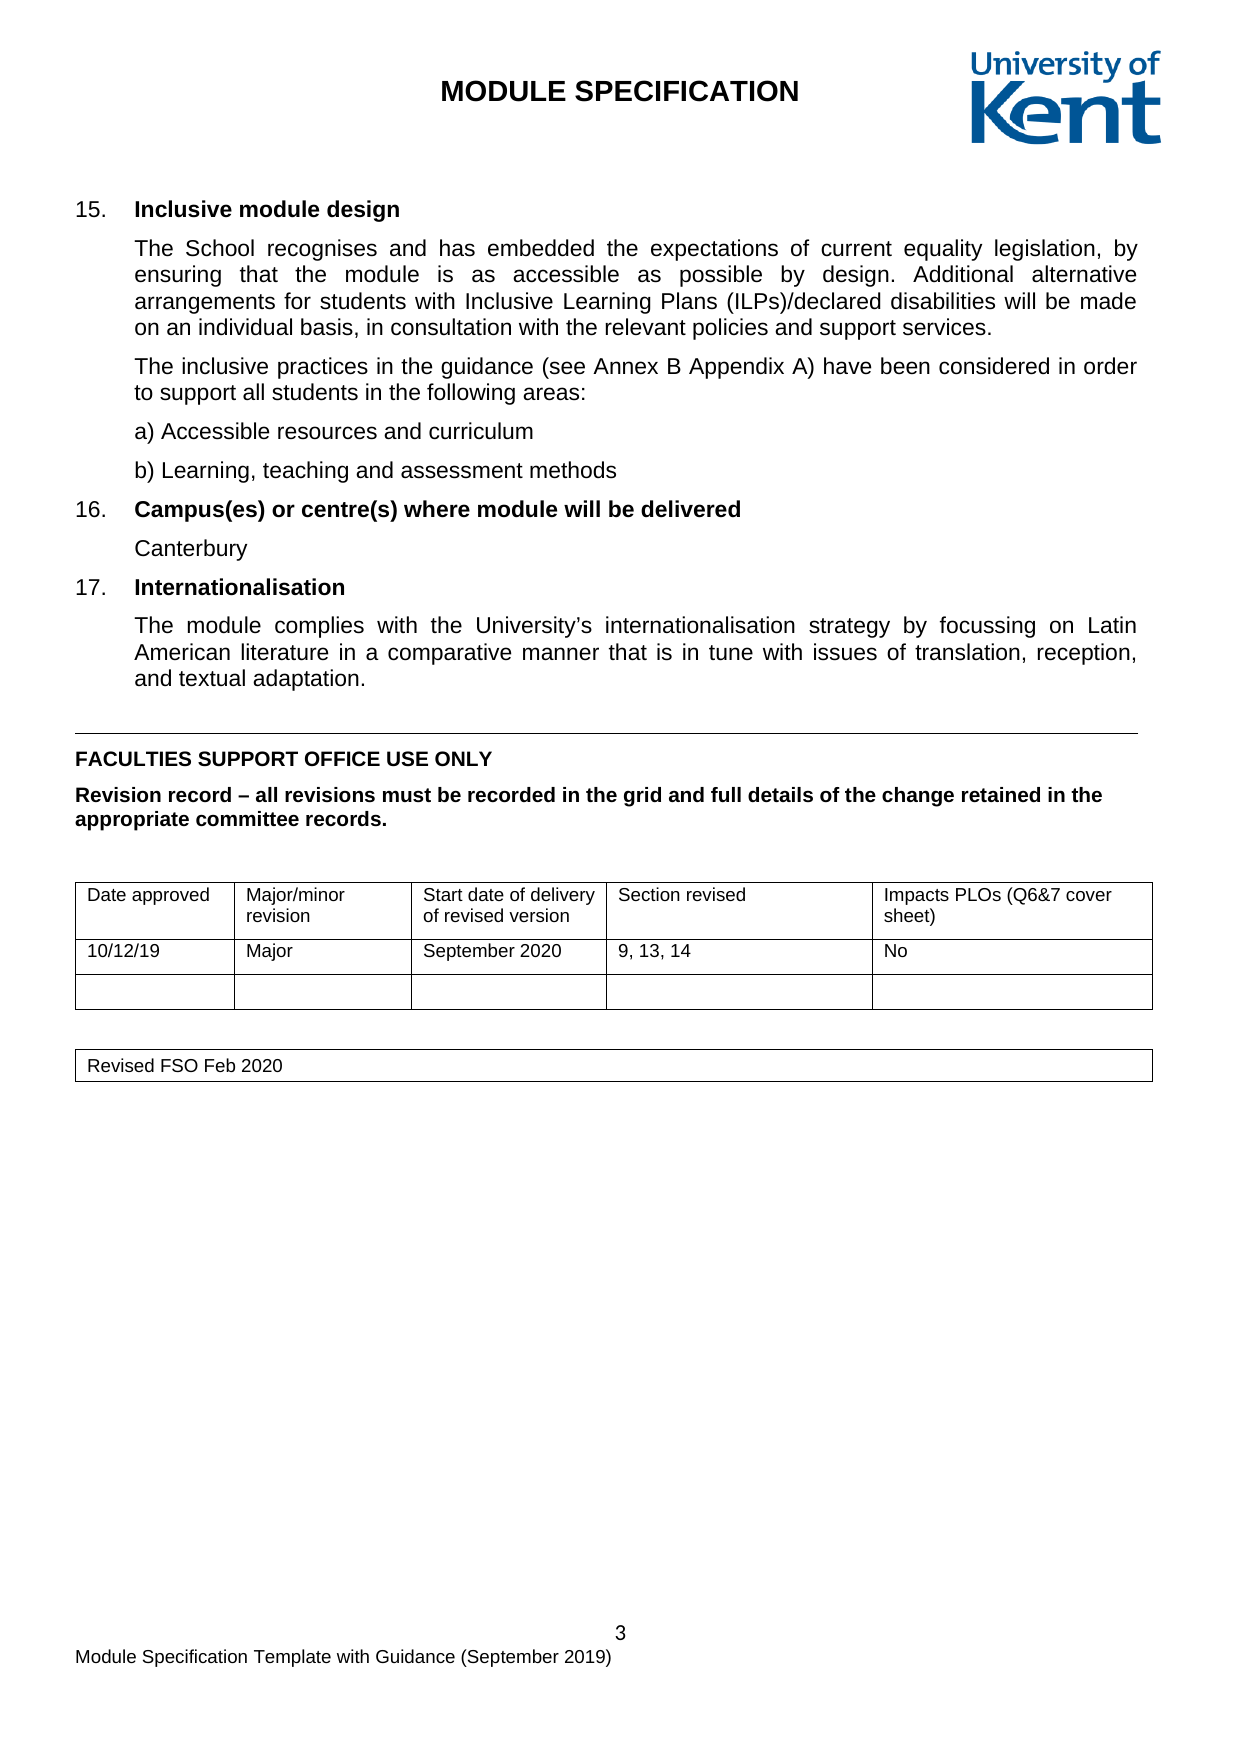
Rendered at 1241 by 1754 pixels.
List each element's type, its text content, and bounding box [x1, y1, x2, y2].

text b) Learning, teaching and assessment methods [134, 457, 1138, 483]
text a) Accessible resources and curriculum [134, 418, 1138, 444]
table_header Section revised [607, 883, 872, 939]
list Inclusive module design [75, 196, 1138, 223]
text Revision record – all revisions must be recorded in the grid and full details of the change retained in the appropriate committee records. [75, 783, 1138, 831]
table_cell [873, 975, 1152, 1009]
picture [970, 48, 1163, 145]
table_header Date approved [76, 883, 234, 939]
table_cell September 2020 [412, 940, 606, 974]
text Canterbury [134, 535, 1138, 561]
table_cell 9, 13, 14 [607, 940, 872, 974]
table_cell Major [235, 940, 411, 974]
table_cell 10/12/19 [76, 940, 234, 974]
text The inclusive practices in the guidance (see Annex B Appendix A) have been considered in order to support all students in the following areas: [134, 353, 1138, 406]
list Internationalisation [75, 574, 1138, 600]
table_cell [607, 975, 872, 1009]
text The module complies with the University’s internationalisation strategy by focussing on Latin American literature in a comparative manner that is in tune with issues of translation, reception, and textual adaptation. [134, 612, 1138, 692]
table_cell No [873, 940, 1152, 974]
text The School recognises and has embedded the expectations of current equality legislation, by ensuring that the module is as accessible as possible by design. Additional alternative arrangements for students with Inclusive Learning Plans (ILPs)/declared disabilities will be made on an individual basis, in consultation with the relevant policies and support services. [134, 235, 1138, 341]
table_header Major/minor revision [235, 883, 411, 939]
table_cell [412, 975, 606, 1009]
table_header Impacts PLOs (Q6&7 cover sheet) [873, 883, 1152, 939]
table_cell [76, 975, 234, 1009]
list Campus(es) or centre(s) where module will be delivered [75, 496, 1138, 522]
table_cell [235, 975, 411, 1009]
text FACULTIES SUPPORT OFFICE USE ONLY [75, 747, 1138, 771]
table_header Revised FSO Feb 2020 [76, 1050, 1152, 1081]
table_header Start date of delivery of revised version [412, 883, 606, 939]
